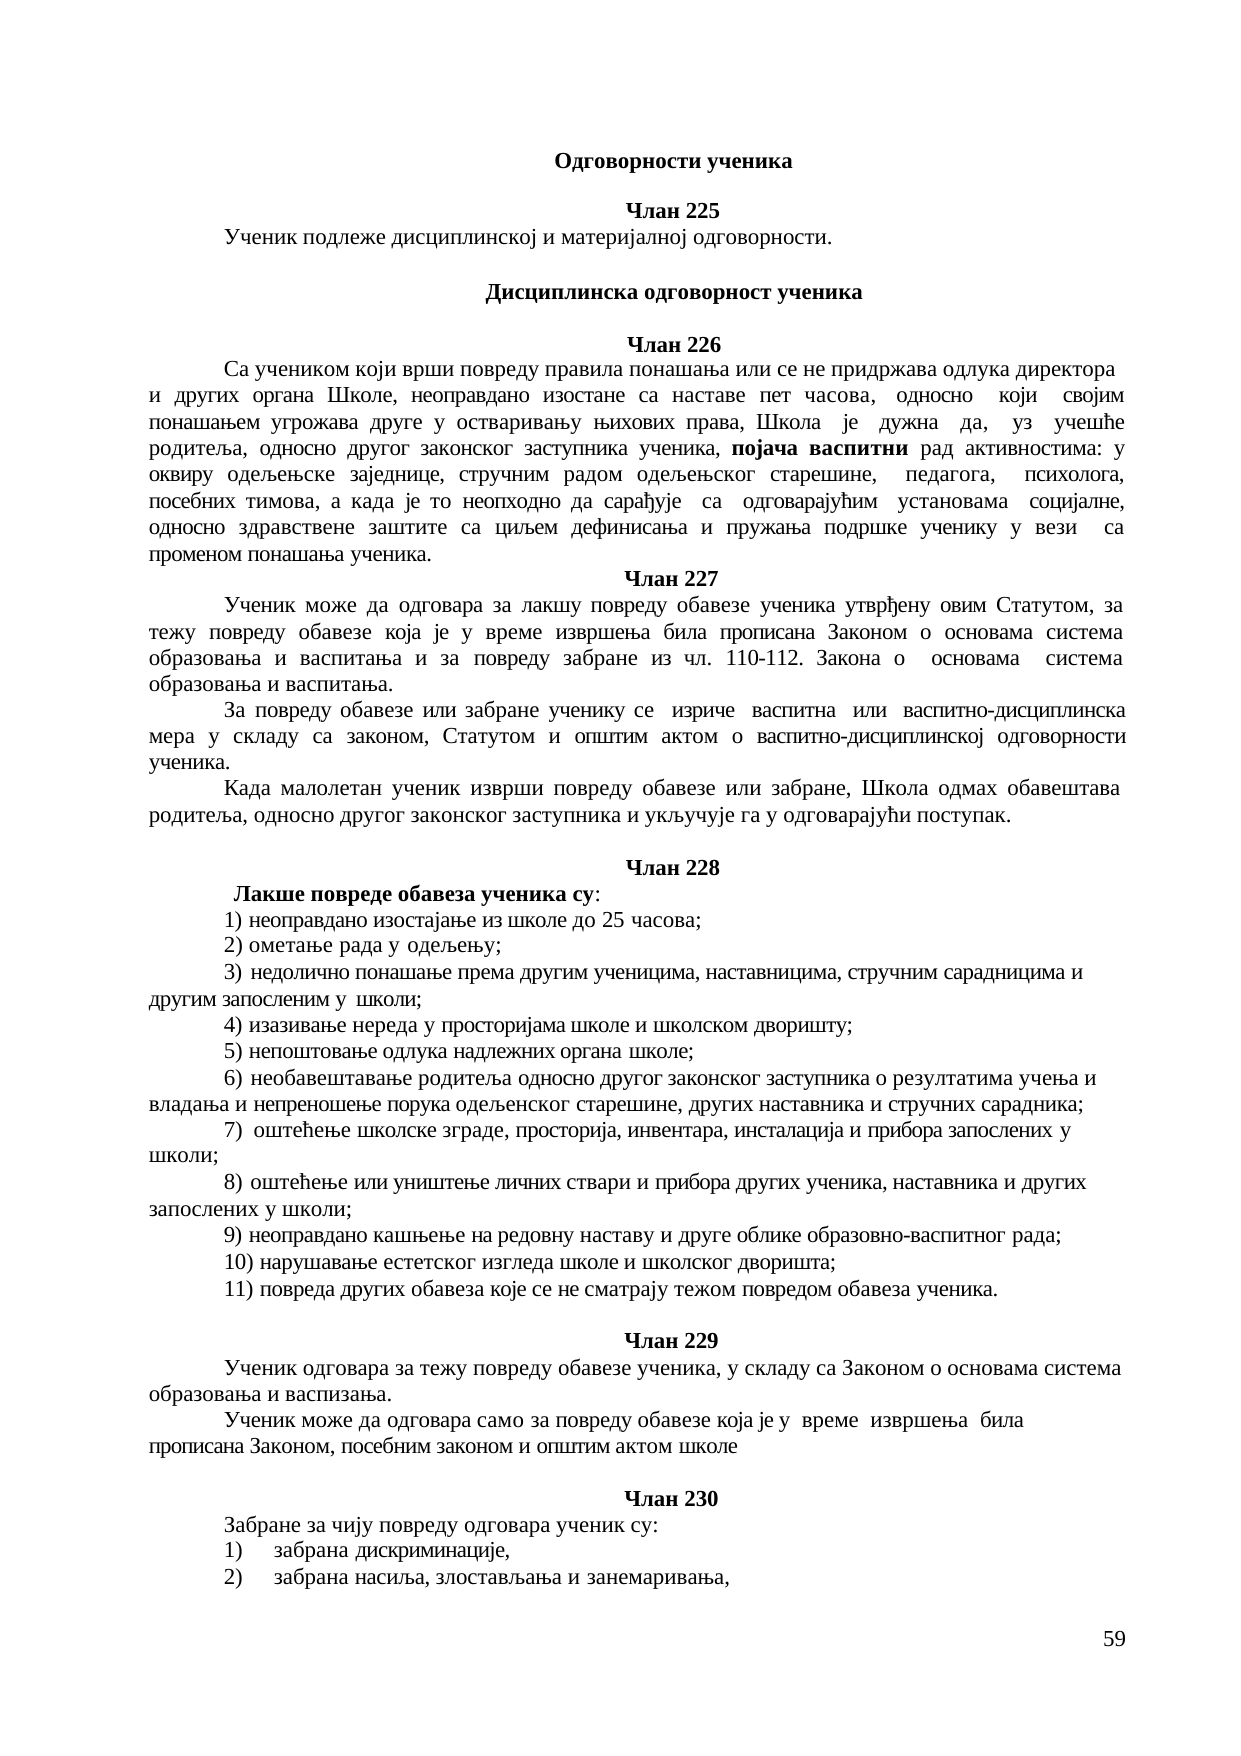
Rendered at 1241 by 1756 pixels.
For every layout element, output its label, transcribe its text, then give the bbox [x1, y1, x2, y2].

list необавештавање родитеља односно другог законског заступника о резултатима учења и владања и непреношење порука одељенског старешине, других наставника и стручних сарадника; [148, 1064, 1126, 1117]
list изазивање нереда у просторијама школе и школском дворишту; [223, 1011, 1142, 1037]
subtitle Члан 228 [283, 855, 1063, 881]
text и других органа Школе, неоправдано изостане са наставе пет часова, односно који својим понашањем угрожава друге у остваривању њихових права, Школа је дужна да, уз учешће родитеља, односно другог законског заступника ученика, појача васпитни рад активностима: у оквиру одељењске заједнице, стручним радом одељењског старешине, педагога, психолога, посебних тимова, а када је то неопходно да сарађује са одговарајућим установама социјалне, односно здравствене заштите са циљем дефинисања и пружања подршке ученику у вези са променом понашања ученика. [148, 381, 1125, 566]
list забрана дискриминације, [223, 1537, 1142, 1563]
text Ученик одговара за тежу повреду обавезе ученика, у складу са Законом о основама система образовања и васпизања. [148, 1353, 1124, 1406]
text Ученик подлеже дисциплинској и материјалној одговорности. [224, 224, 1142, 250]
text Са учеником који врши повреду правила понашања или се не придржава одлука директора [224, 358, 1142, 381]
text запослених у школи; [148, 1195, 1142, 1221]
subtitle Члан 229 [624, 1328, 1142, 1353]
text Када малолетан ученик изврши повреду обавезе или забране, Школа одмах обавештава родитеља, односно другог законског заступника и укључује га у одговарајући поступак. [148, 774, 1122, 827]
list ометање рада у одељењу; [223, 932, 1142, 958]
list неоправдано изостајање из школе до 25 часова; [223, 907, 1142, 932]
subtitle Одговорности ученика [284, 147, 1063, 173]
text Забране за чију повреду одговара ученик су: [224, 1512, 1142, 1537]
list непоштовање одлука надлежних органа школе; [224, 1037, 1142, 1064]
subtitle Дисциплинска одговорност ученика Члан 226 [463, 251, 885, 358]
subtitle Члан 230 [624, 1486, 1142, 1512]
text школи; [148, 1142, 1142, 1168]
list нарушавање естетског изгледа школе и школског дворишта; [223, 1248, 1142, 1274]
list оштећење школске зграде, просторија, инвентара, инсталација и прибора запослених у [223, 1117, 1142, 1142]
text Ученик може да одговара само за повреду обавезе која је у време извршења била прописана Законом, посебним законом и општим актом школе [148, 1406, 1112, 1459]
subtitle Члан 227 [624, 566, 1142, 591]
list повреда других обавеза које се не сматрају тежом повредом обавеза ученика. [223, 1275, 1142, 1301]
list недолично понашање према другим ученицима, наставницима, стручним сарадницима и другим запосленим у школи; [148, 958, 1124, 1011]
list оштећење или уништење личних ствари и прибора других ученика, наставника и других [223, 1168, 1142, 1195]
list неоправдано кашњење на редовну наставу и друге облике образовно-васпитног рада; [223, 1222, 1142, 1248]
text Лакше повреде обавеза ученика су: [206, 881, 628, 906]
text Ученик може да одговара за лакшу повреду обавезе ученика утврђену овим Статутом, за тежу повреду обавезе која је у време извршења била прописана Законом о основама система образовања и васпитања и за повреду забране из чл. 110-112. Закона о основама система образовања и васпитања. [148, 591, 1123, 697]
text За повреду обавезе или забране ученику се изриче васпитна или васпитно-дисциплинска мера у складу са законом, Статутом и општим актом о васпитно-дисциплинској одговорности ученика. [148, 697, 1126, 774]
text Члан 225 [283, 198, 1063, 224]
list забрана насиља, злостављања и занемаривања, [223, 1563, 1142, 1589]
